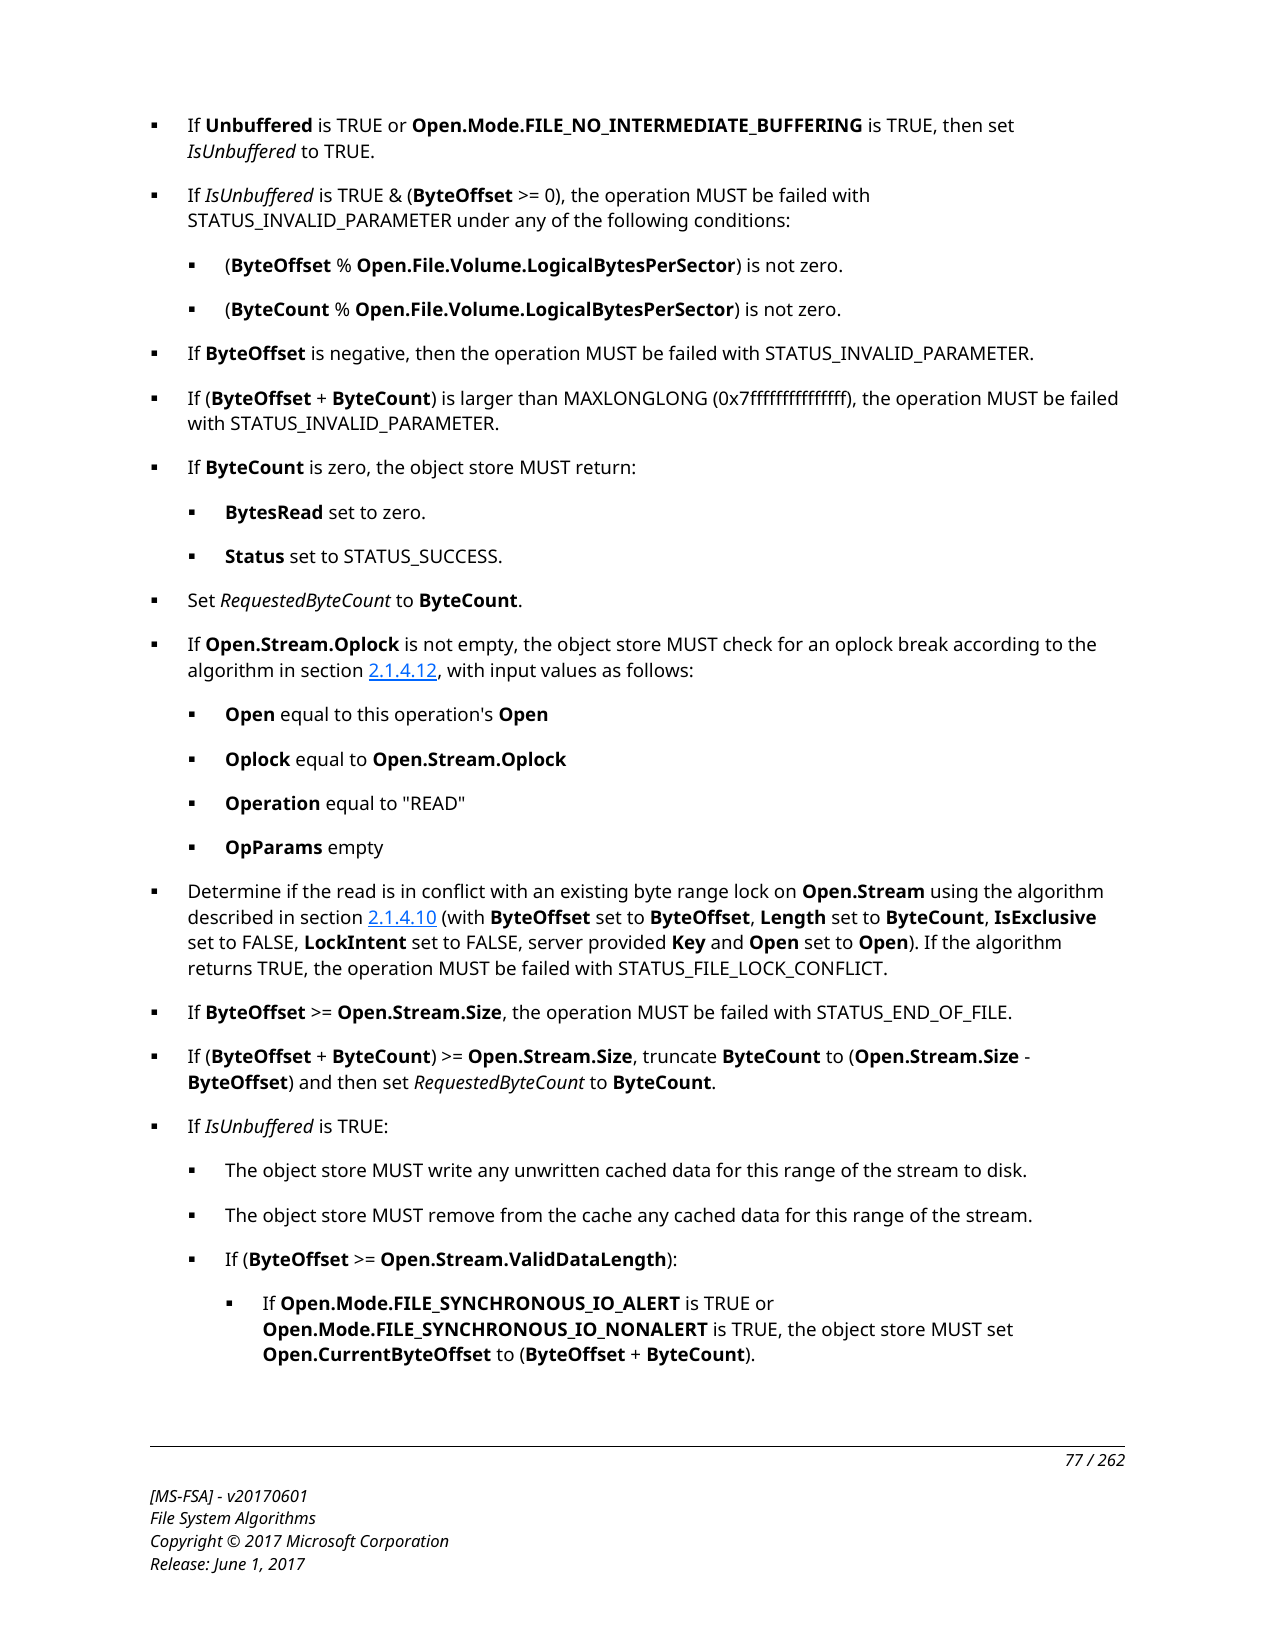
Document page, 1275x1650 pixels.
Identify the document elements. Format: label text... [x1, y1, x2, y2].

list If ByteCount is zero, the object store MUST return: [150, 455, 1125, 480]
list Determine if the read is in conflict with an existing byte range lock on Open.Stream using the algorithm described in section 2.1.4.10 (with ByteOffset set to ByteOffset, Length set to ByteCount, IsExclusive set to FALSE, LockIntent set to FALSE, server provided Key and Open set to Open). If the algorithm returns TRUE, the operation MUST be failed with STATUS_FILE_LOCK_CONFLICT. [150, 879, 1125, 981]
list Open equal to this operation's Open [187, 702, 1125, 727]
list If Open.Stream.Oplock is not empty, the object store MUST check for an oplock break according to the algorithm in section 2.1.4.12, with input values as follows: [150, 632, 1125, 683]
list Oplock equal to Open.Stream.Oplock [187, 746, 1125, 771]
list Status set to STATUS_SUCCESS. [187, 543, 1125, 569]
list Set RequestedByteCount to ByteCount. [150, 587, 1125, 613]
list The object store MUST write any unwritten cached data for this range of the stream to disk. [187, 1158, 1125, 1183]
list If (ByteOffset + ByteCount) is larger than MAXLONGLONG (0x7fffffffffffffff), the operation MUST be failed with STATUS_INVALID_PARAMETER. [150, 385, 1125, 436]
list (ByteCount % Open.File.Volume.LogicalBytesPerSector) is not zero. [187, 296, 1125, 322]
list The object store MUST remove from the cache any cached data for this range of the stream. [187, 1202, 1125, 1228]
list If Open.Mode.FILE_SYNCHRONOUS_IO_ALERT is TRUE or Open.Mode.FILE_SYNCHRONOUS_IO_NONALERT is TRUE, the object store MUST set Open.CurrentByteOffset to (ByteOffset + ByteCount). [225, 1291, 1125, 1367]
list If Unbuffered is TRUE or Open.Mode.FILE_NO_INTERMEDIATE_BUFFERING is TRUE, then set IsUnbuffered to TRUE. [150, 112, 1125, 163]
list If IsUnbuffered is TRUE & (ByteOffset >= 0), the operation MUST be failed with STATUS_INVALID_PARAMETER under any of the following conditions: [150, 182, 1125, 233]
list If IsUnbuffered is TRUE: [150, 1113, 1125, 1139]
list BytesRead set to zero. [187, 499, 1125, 524]
list OpParams empty [187, 834, 1125, 860]
list Operation equal to "READ" [187, 790, 1125, 816]
list If (ByteOffset + ByteCount) >= Open.Stream.Size, truncate ByteCount to (Open.Stream.Size - ByteOffset) and then set RequestedByteCount to ByteCount. [150, 1044, 1125, 1095]
list If (ByteOffset >= Open.Stream.ValidDataLength): [187, 1246, 1125, 1272]
list (ByteOffset % Open.File.Volume.LogicalBytesPerSector) is not zero. [187, 252, 1125, 278]
list If ByteOffset >= Open.Stream.Size, the operation MUST be failed with STATUS_END_OF_FILE. [150, 999, 1125, 1025]
list If ByteOffset is negative, then the operation MUST be failed with STATUS_INVALID_PARAMETER. [150, 341, 1125, 366]
